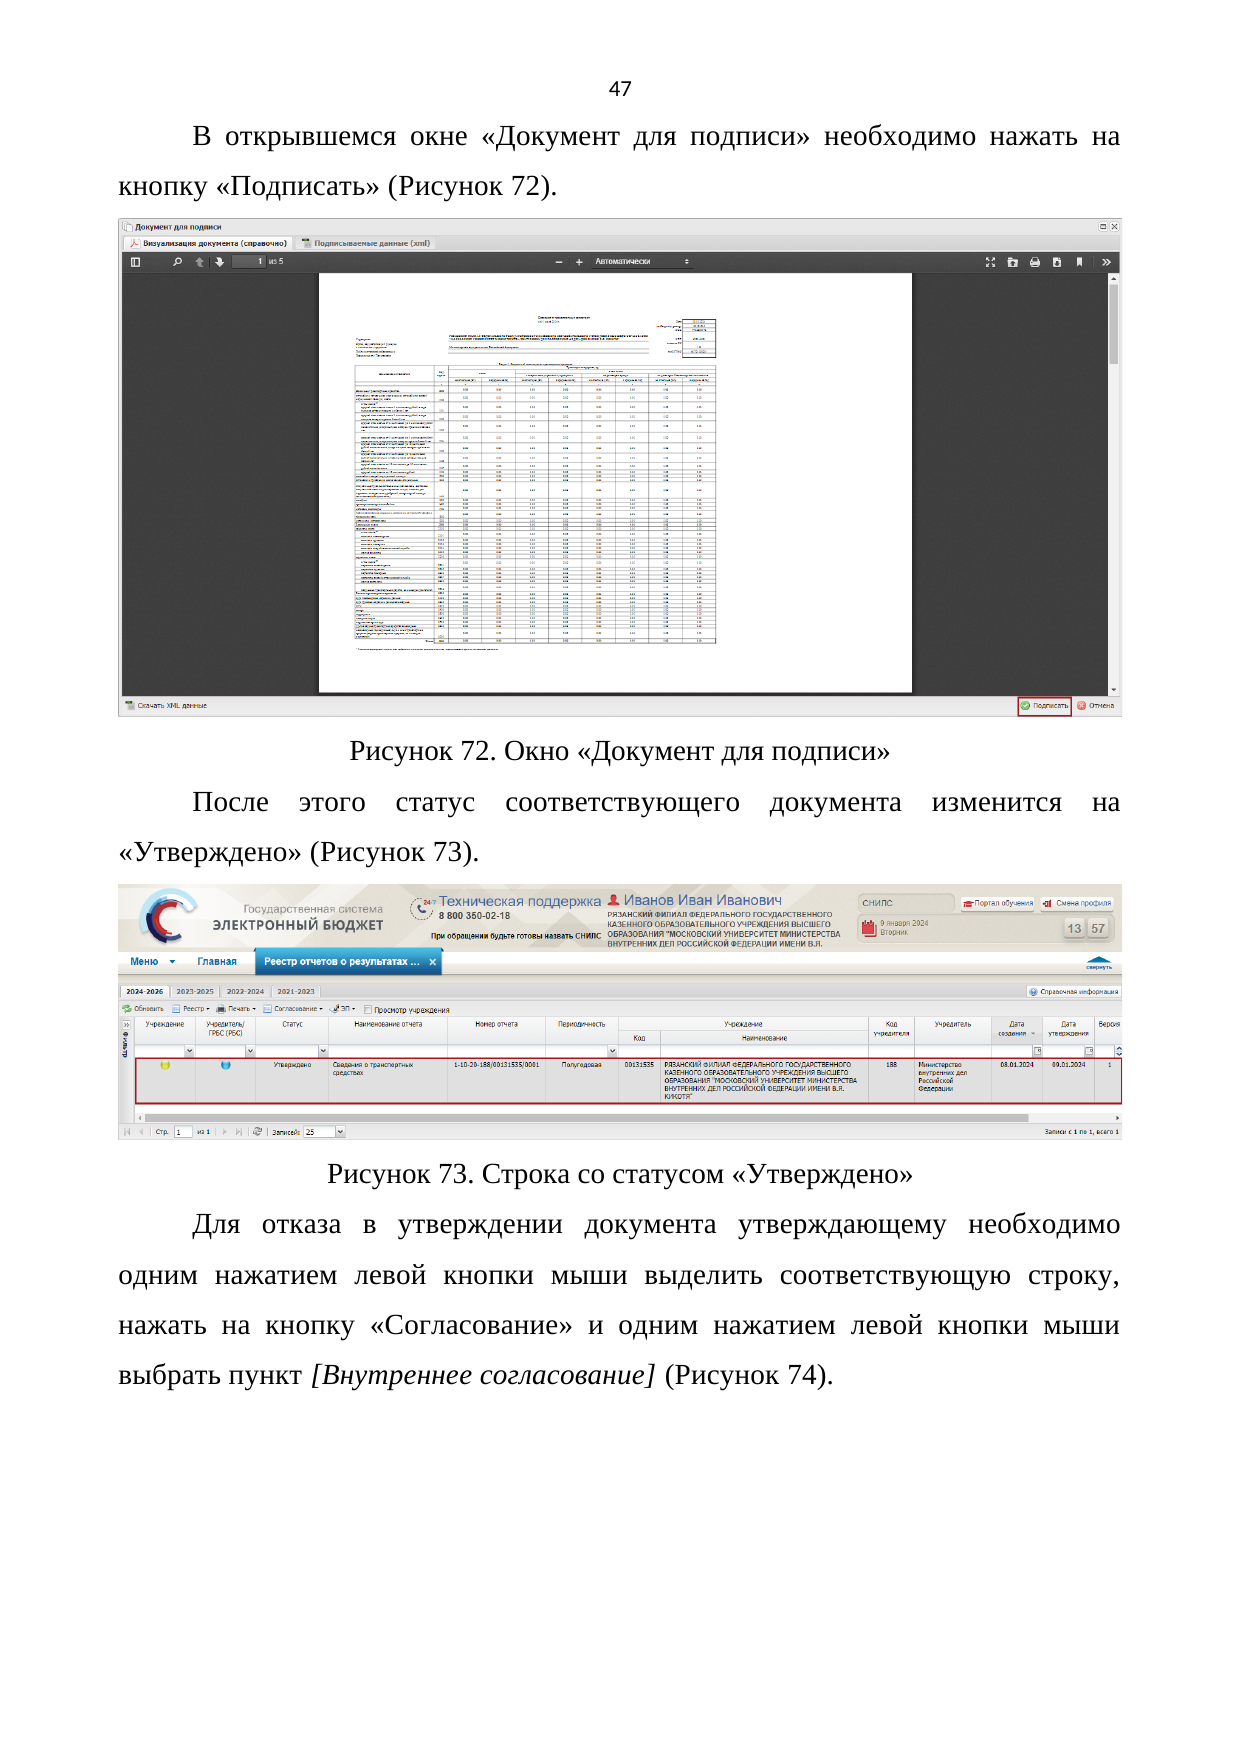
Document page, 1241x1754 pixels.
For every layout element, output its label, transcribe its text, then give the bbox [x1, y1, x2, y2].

picture [118, 218, 1123, 717]
text В открывшемся окне «Документ для подписи» необходимо нажать на кнопку «Подписать» (Рисунок 72). [118, 118, 1122, 202]
text Для отказа в утверждении документа утверждающему необходимо одним нажатием левой кнопки мыши выделить соответствующую строку, нажать на кнопку «Согласование» и одним нажатием левой кнопки мыши выбрать пункт [Внутреннее согласование] (Рисунок 74). [118, 1206, 1122, 1391]
text Рисунок 72. Окно «Документ для подписи» [118, 733, 1122, 767]
picture [118, 884, 1123, 1140]
text Рисунок 73. Строка со статусом «Утверждено» [118, 1156, 1122, 1190]
text После этого статус соответствующего документа изменится на «Утверждено» (Рисунок 73). [118, 784, 1122, 868]
